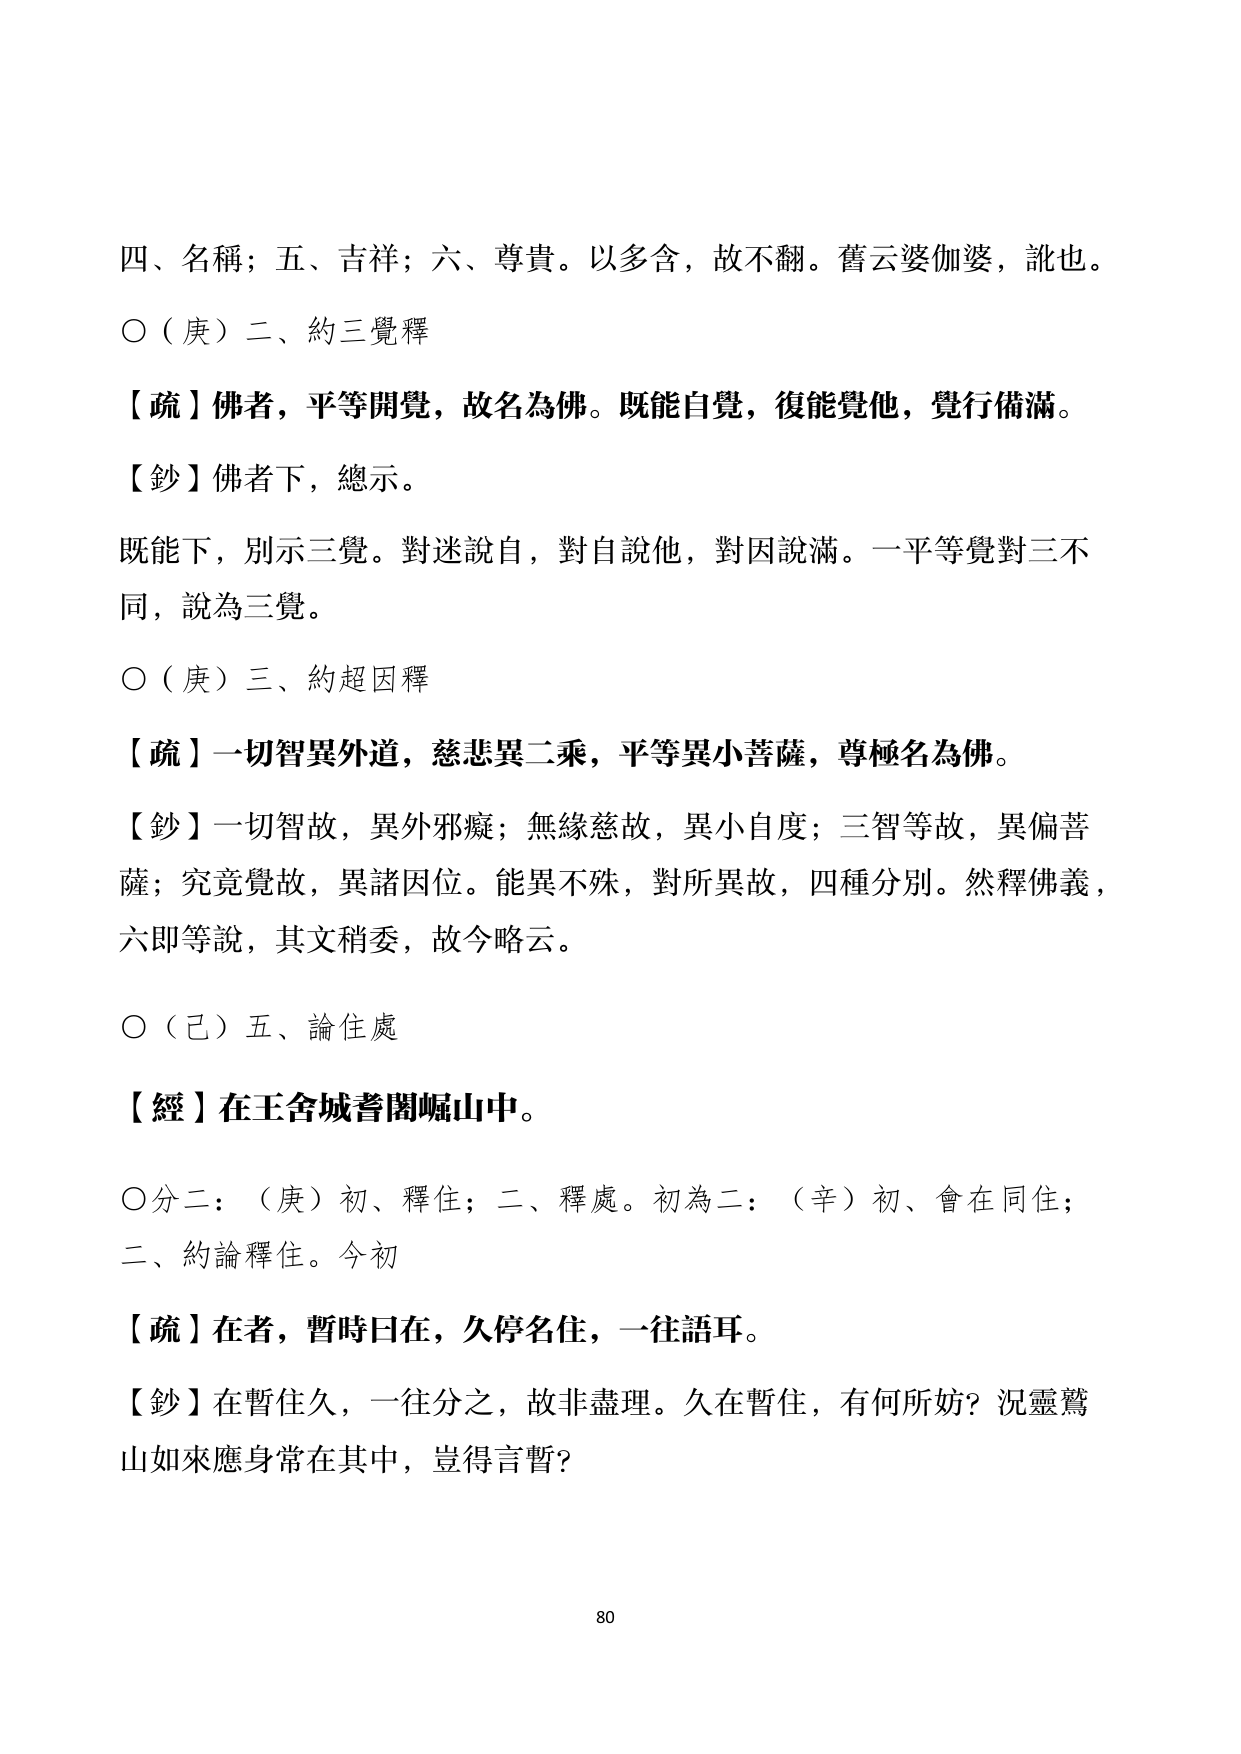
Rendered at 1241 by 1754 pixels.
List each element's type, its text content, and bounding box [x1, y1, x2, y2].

text 【疏】佛者，平等開覺，故名為佛。既能自覺，復能覺他，覺行備滿。 [118, 369, 1092, 428]
text ○（己）五、論住處 [118, 994, 1092, 1050]
text ○分二：（庚）初、釋住；二、釋處。初為二：（辛）初、會在同住；二、約論釋住。今初 [118, 1165, 1092, 1278]
text 【經】在王舍城耆闍崛山中。 [118, 1066, 1092, 1133]
text ○（庚）二、約三覺釋 [118, 297, 1092, 353]
text 【疏】在者，暫時曰在，久停名住，一往語耳。 [118, 1294, 1092, 1352]
text 【鈔】佛者下，總示。 [118, 444, 1092, 500]
text 【疏】一切智異外道，慈悲異二乘，平等異小菩薩，尊極名為佛。 [118, 718, 1092, 776]
text 【鈔】《大論》第四以四義釋婆伽婆：一、能破煩惱；二、有功德；三、巧分別，能分別諸法總相別相故；四、好名聲，無有得聲名如佛者故。今文略出二義。新云薄伽梵，具六義：一、自在；二、熾盛；三、端嚴；四、名稱；五、吉祥；六、尊貴。以多含，故不翻。舊云婆伽婆，訛也。 [118, 224, 1092, 281]
text 【鈔】一切智故，異外邪癡；無緣慈故，異小自度；三智等故，異偏菩薩；究竟覺故，異諸因位。能異不殊，對所異故，四種分別。然釋佛義，六即等說，其文稍委，故今略云。 [118, 792, 1092, 961]
text 既能下，別示三覺。對迷說自，對自說他，對因說滿。一平等覺對三不同，說為三覺。 [118, 517, 1092, 629]
text 【鈔】在暫住久，一往分之，故非盡理。久在暫住，有何所妨？況靈鷲山如來應身常在其中，豈得言暫？ [118, 1369, 1092, 1481]
text ○（庚）三、約超因釋 [118, 645, 1092, 702]
